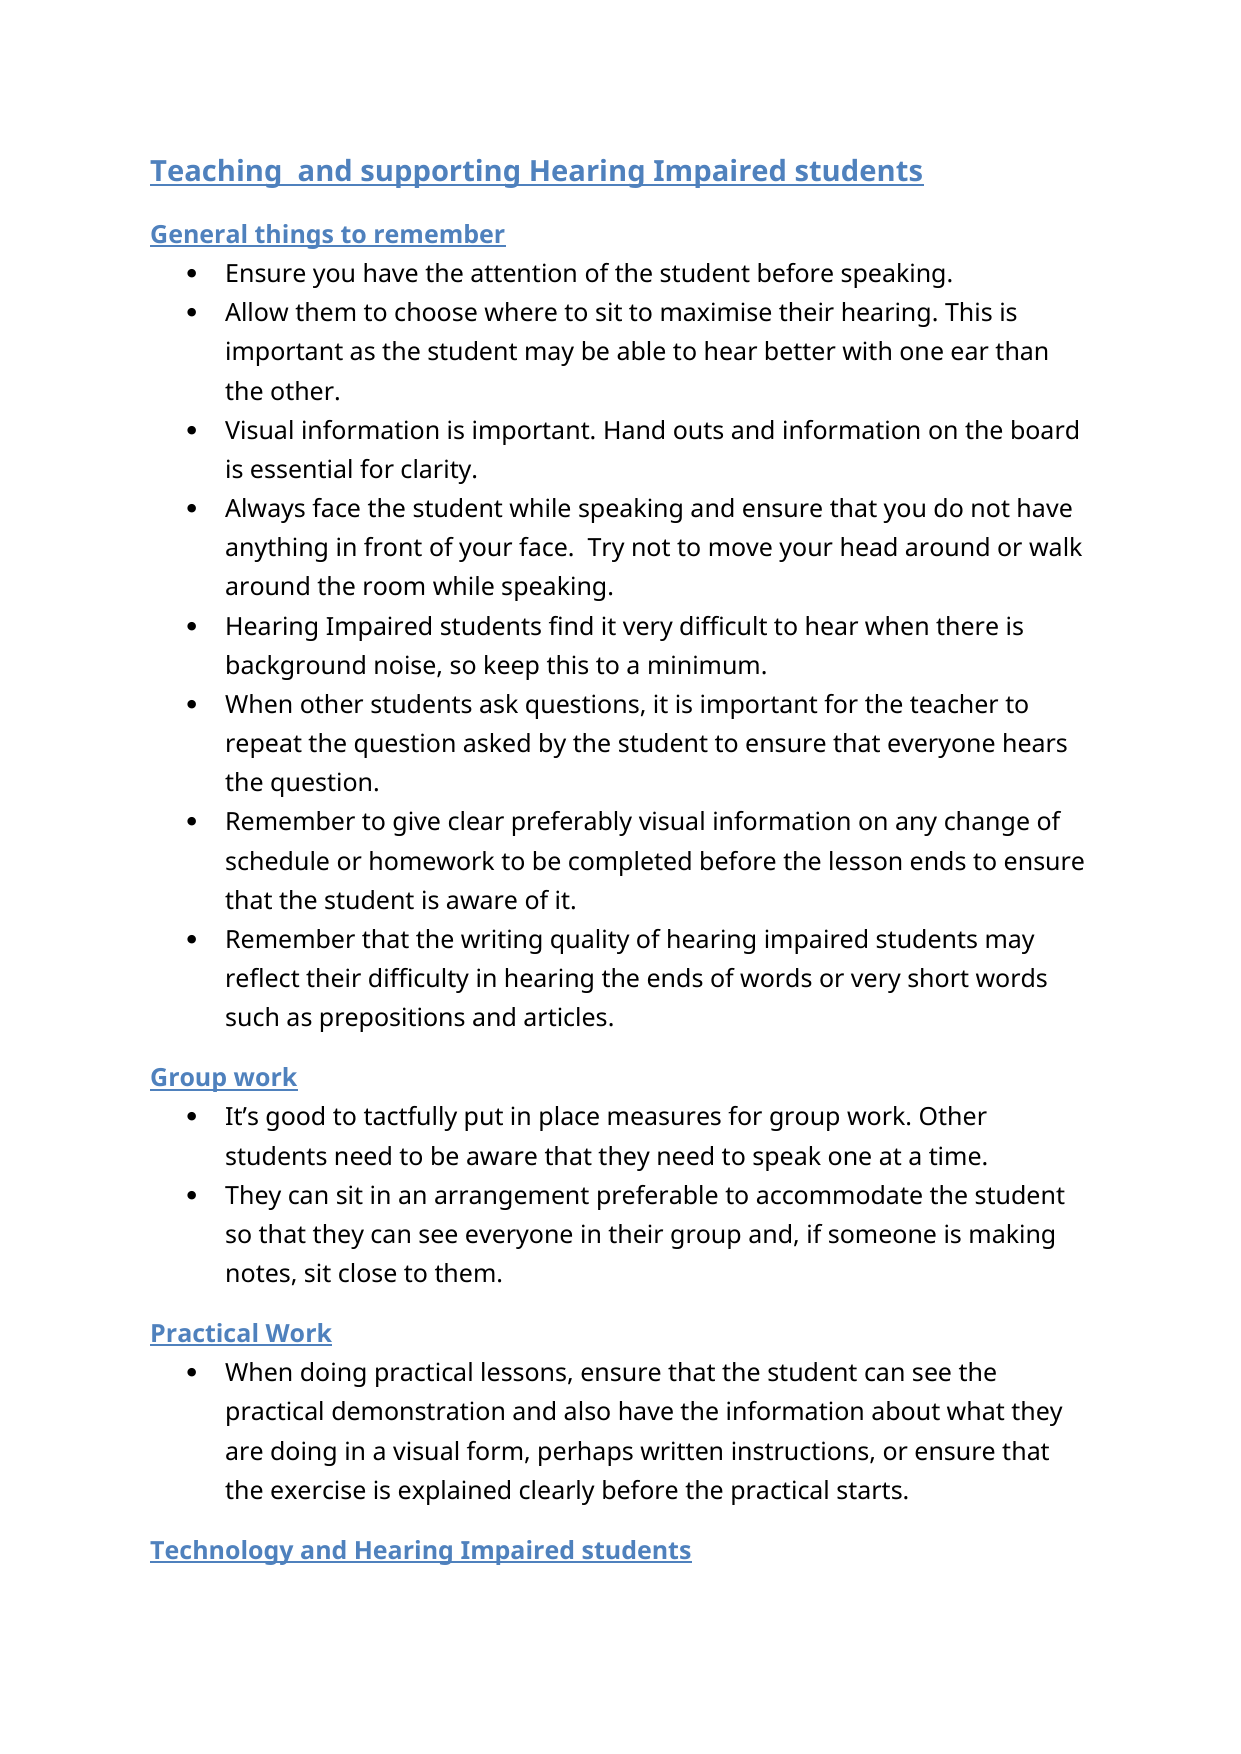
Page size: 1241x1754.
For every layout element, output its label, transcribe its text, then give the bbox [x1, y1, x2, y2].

text Group work [150, 1060, 1090, 1094]
list Remember that the writing quality of hearing impaired students may reflect their difficulty in hearing the ends of words or very short words such as prepositions and articles. [187, 921, 1090, 1034]
list Always face the student while speaking and ensure that you do not have anything in front of your face. Try not to move your head around or walk around the room while speaking. [187, 491, 1090, 603]
list Allow them to choose where to sit to maximise their hearing. This is important as the student may be able to hear better with one ear than the other. [187, 295, 1090, 407]
list Visual information is important. Hand outs and information on the board is essential for clarity. [187, 412, 1090, 486]
list Ensure you have the attention of the student before speaking. [187, 256, 1090, 290]
text Teaching and supporting Hearing Impaired students [150, 150, 1090, 190]
list It’s good to tactfully put in place measures for group work. Other students need to be aware that they need to speak one at a time. [187, 1099, 1090, 1172]
list When doing practical lessons, ensure that the student can see the practical demonstration and also have the information about what they are doing in a visual form, perhaps written instructions, or ensure that the exercise is explained clearly before the practical starts. [187, 1355, 1090, 1506]
list Remember to give clear preferably visual information on any change of schedule or homework to be completed before the lesson ends to ensure that the student is aware of it. [187, 804, 1090, 916]
text General things to remember [150, 216, 1090, 251]
text Practical Work [150, 1316, 1090, 1350]
list Hearing Impaired students find it very difficult to hear when there is background noise, so keep this to a minimum. [187, 608, 1090, 681]
text Technology and Hearing Impaired students [150, 1532, 1090, 1566]
list When other students ask questions, it is important for the teacher to repeat the question asked by the student to ensure that everyone hears the question. [187, 686, 1090, 799]
list They can sit in an arrangement preferable to accommodate the student so that they can see everyone in their group and, if someone is making notes, sit close to them. [187, 1177, 1090, 1290]
